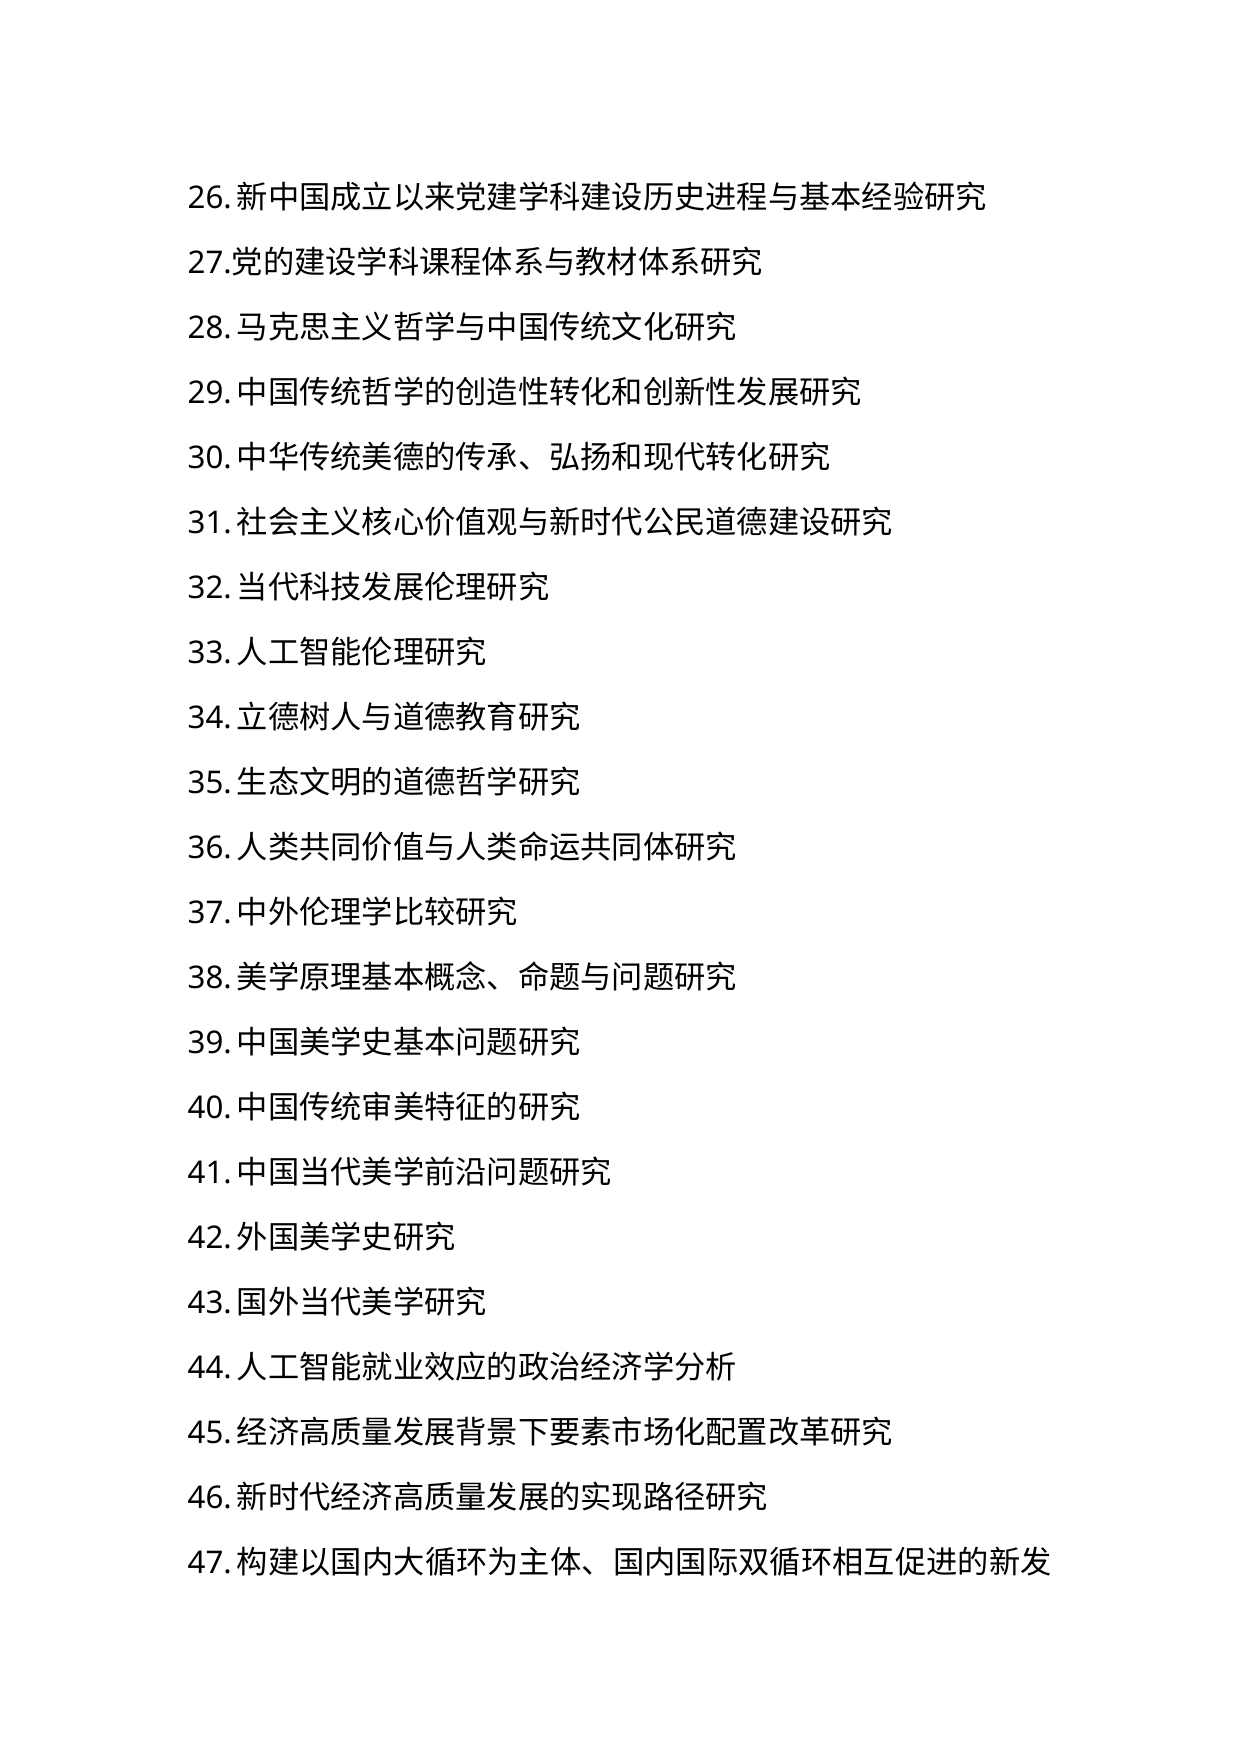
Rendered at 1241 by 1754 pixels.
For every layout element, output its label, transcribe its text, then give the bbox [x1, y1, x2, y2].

text 44. 人工智能就业效应的政治经济学分析 [187, 1332, 1053, 1397]
text 32. 当代科技发展伦理研究 [187, 552, 1053, 617]
text 43. 国外当代美学研究 [187, 1267, 1053, 1332]
text 36. 人类共同价值与人类命运共同体研究 [187, 812, 1053, 877]
text 35. 生态文明的道德哲学研究 [187, 747, 1053, 812]
text 41. 中国当代美学前沿问题研究 [187, 1137, 1053, 1202]
text 34. 立德树人与道德教育研究 [187, 682, 1053, 747]
text 33. 人工智能伦理研究 [187, 617, 1053, 682]
text 39. 中国美学史基本问题研究 [187, 1007, 1053, 1072]
text 28. 马克思主义哲学与中国传统文化研究 [187, 292, 1053, 357]
text 29. 中国传统哲学的创造性转化和创新性发展研究 [187, 357, 1053, 422]
text 31. 社会主义核心价值观与新时代公民道德建设研究 [187, 487, 1053, 552]
text 27.党的建设学科课程体系与教材体系研究 [187, 227, 1053, 292]
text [187, 1527, 1053, 1592]
text 46. 新时代经济高质量发展的实现路径研究 [187, 1462, 1053, 1527]
text 42. 外国美学史研究 [187, 1202, 1053, 1267]
text 26. 新中国成立以来党建学科建设历史进程与基本经验研究 [187, 162, 1053, 227]
text 30. 中华传统美德的传承、弘扬和现代转化研究 [187, 422, 1053, 487]
text 38. 美学原理基本概念、命题与问题研究 [187, 942, 1053, 1007]
text 40. 中国传统审美特征的研究 [187, 1072, 1053, 1137]
text 45. 经济高质量发展背景下要素市场化配置改革研究 [187, 1397, 1053, 1462]
text 37. 中外伦理学比较研究 [187, 877, 1053, 942]
